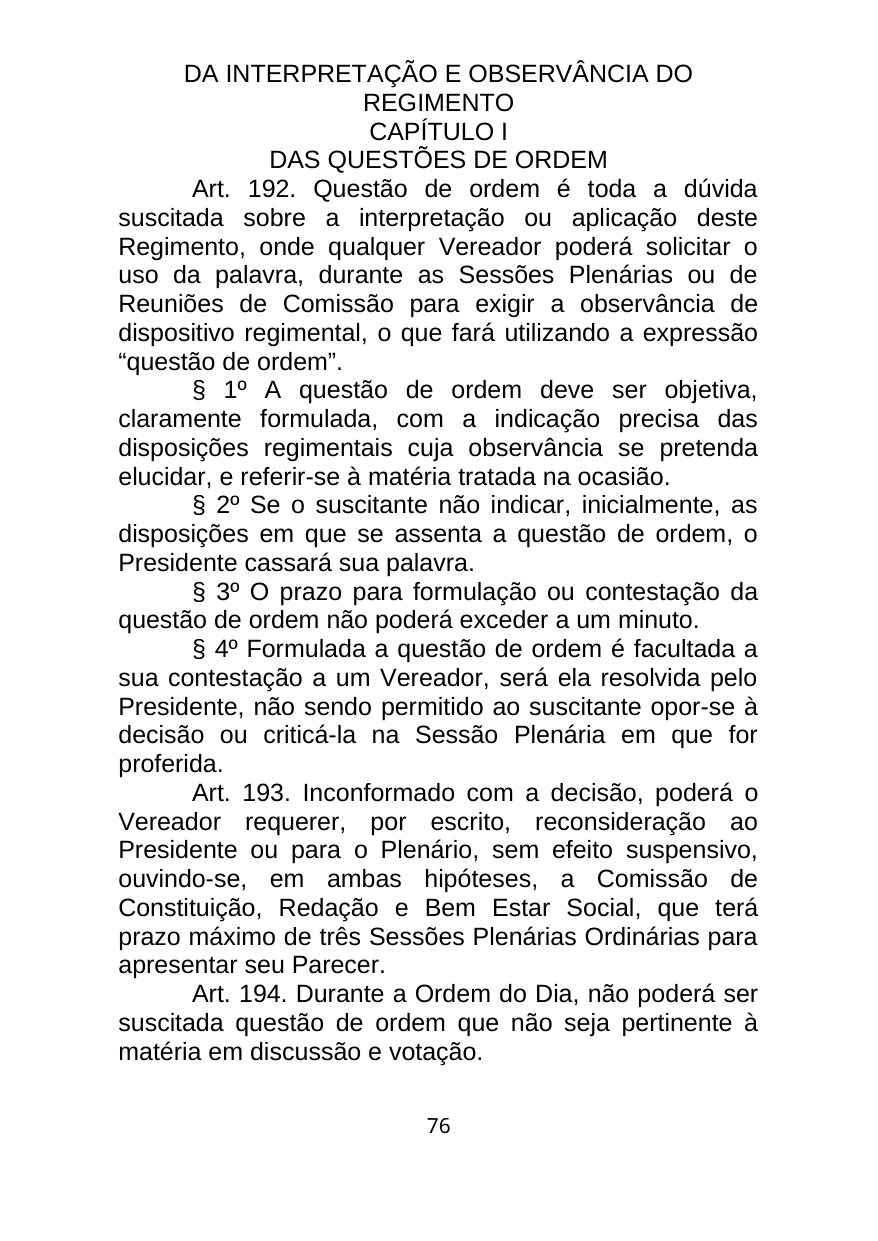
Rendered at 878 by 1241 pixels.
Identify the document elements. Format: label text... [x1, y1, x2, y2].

text Art. 194. Durante a Ordem do Dia, não poderá ser suscitada questão de ordem que não seja pertinente à matéria em discussão e votação. [118, 979, 759, 1065]
text DA INTERPRETAÇÃO E OBSERVÂNCIA DO REGIMENTO [118, 59, 759, 117]
text CAPÍTULO I [118, 117, 759, 145]
text DAS QUESTÕES DE ORDEM [118, 145, 759, 174]
text § 2º Se o suscitante não indicar, inicialmente, as disposições em que se assenta a questão de ordem, o Presidente cassará sua palavra. [118, 490, 759, 577]
text Art. 192. Questão de ordem é toda a dúvida suscitada sobre a interpretação ou aplicação deste Regimento, onde qualquer Vereador poderá solicitar o uso da palavra, durante as Sessões Plenárias ou de Reuniões de Comissão para exigir a observância de dispositivo regimental, o que fará utilizando a expressão “questão de ordem”. [118, 174, 759, 375]
text § 4º Formulada a questão de ordem é facultada a sua contestação a um Vereador, será ela resolvida pelo Presidente, não sendo permitido ao suscitante opor-se à decisão ou criticá-la na Sessão Plenária em que for proferida. [118, 634, 759, 778]
text § 3º O prazo para formulação ou contestação da questão de ordem não poderá exceder a um minuto. [118, 577, 759, 634]
text Art. 193. Inconformado com a decisão, poderá o Vereador requerer, por escrito, reconsideração ao Presidente ou para o Plenário, sem efeito suspensivo, ouvindo-se, em ambas hipóteses, a Comissão de Constituição, Redação e Bem Estar Social, que terá prazo máximo de três Sessões Plenárias Ordinárias para apresentar seu Parecer. [118, 778, 759, 979]
text § 1º A questão de ordem deve ser objetiva, claramente formulada, com a indicação precisa das disposições regimentais cuja observância se pretenda elucidar, e referir-se à matéria tratada na ocasião. [118, 375, 759, 490]
